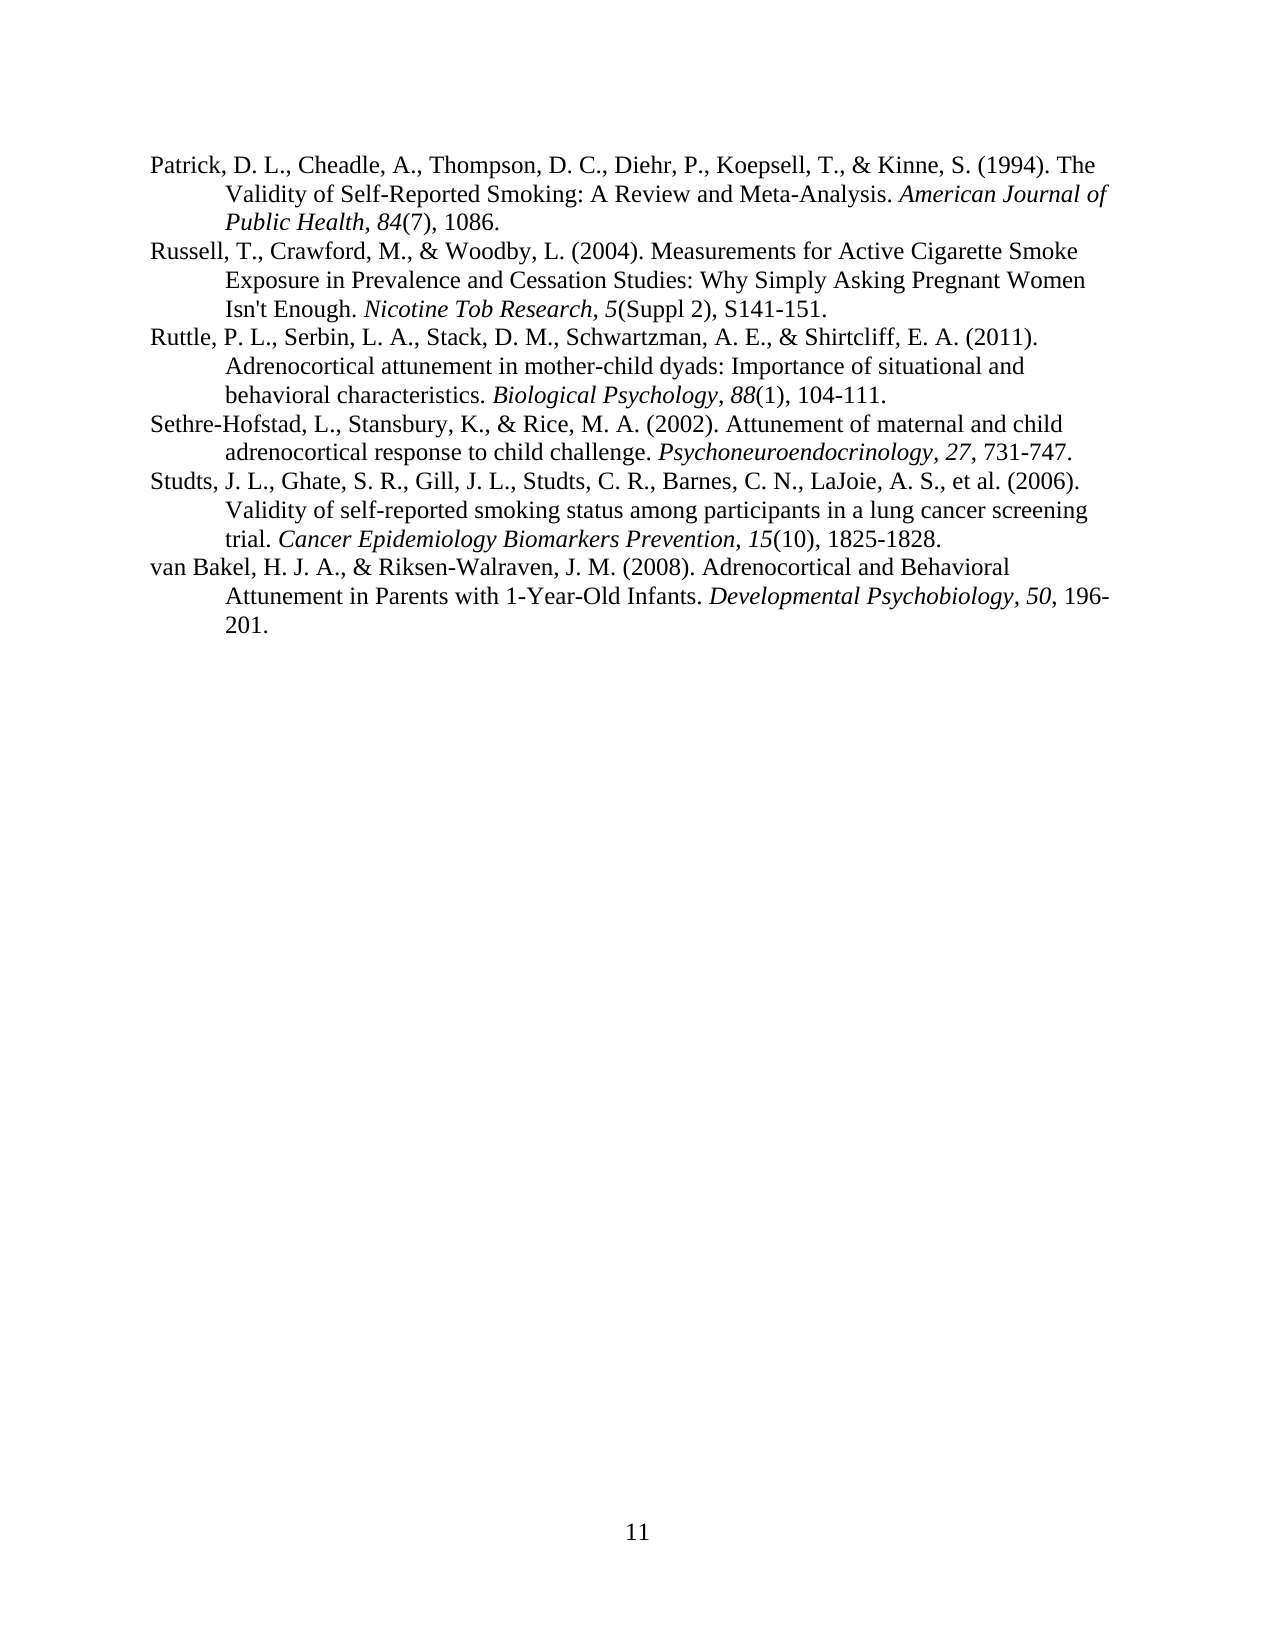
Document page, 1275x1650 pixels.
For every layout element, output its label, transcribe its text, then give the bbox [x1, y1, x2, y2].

text Studts, J. L., Ghate, S. R., Gill, J. L., Studts, C. R., Barnes, C. N., LaJoie, A. S., et al. (2006). Validity of self-reported smoking status among participants in a lung cancer screening trial. Cancer Epidemiology Biomarkers Prevention, 15(10), 1825-1828. [150, 466, 1125, 552]
text Ruttle, P. L., Serbin, L. A., Stack, D. M., Schwartzman, A. E., & Shirtcliff, E. A. (2011). Adrenocortical attunement in mother-child dyads: Importance of situational and behavioral characteristics. Biological Psychology, 88(1), 104-111. [150, 322, 1125, 409]
text van Bakel, H. J. A., & Riksen-Walraven, J. M. (2008). Adrenocortical and Behavioral Attunement in Parents with 1-Year-Old Infants. Developmental Psychobiology, 50, 196-201. [150, 552, 1125, 639]
text Sethre-Hofstad, L., Stansbury, K., & Rice, M. A. (2002). Attunement of maternal and child adrenocortical response to child challenge. Psychoneuroendocrinology, 27, 731-747. [150, 409, 1125, 466]
text Patrick, D. L., Cheadle, A., Thompson, D. C., Diehr, P., Koepsell, T., & Kinne, S. (1994). The Validity of Self-Reported Smoking: A Review and Meta-Analysis. American Journal of Public Health, 84(7), 1086. [150, 150, 1125, 236]
text Russell, T., Crawford, M., & Woodby, L. (2004). Measurements for Active Cigarette Smoke Exposure in Prevalence and Cessation Studies: Why Simply Asking Pregnant Women Isn't Enough. Nicotine Tob Research, 5(Suppl 2), S141-151. [150, 236, 1125, 322]
